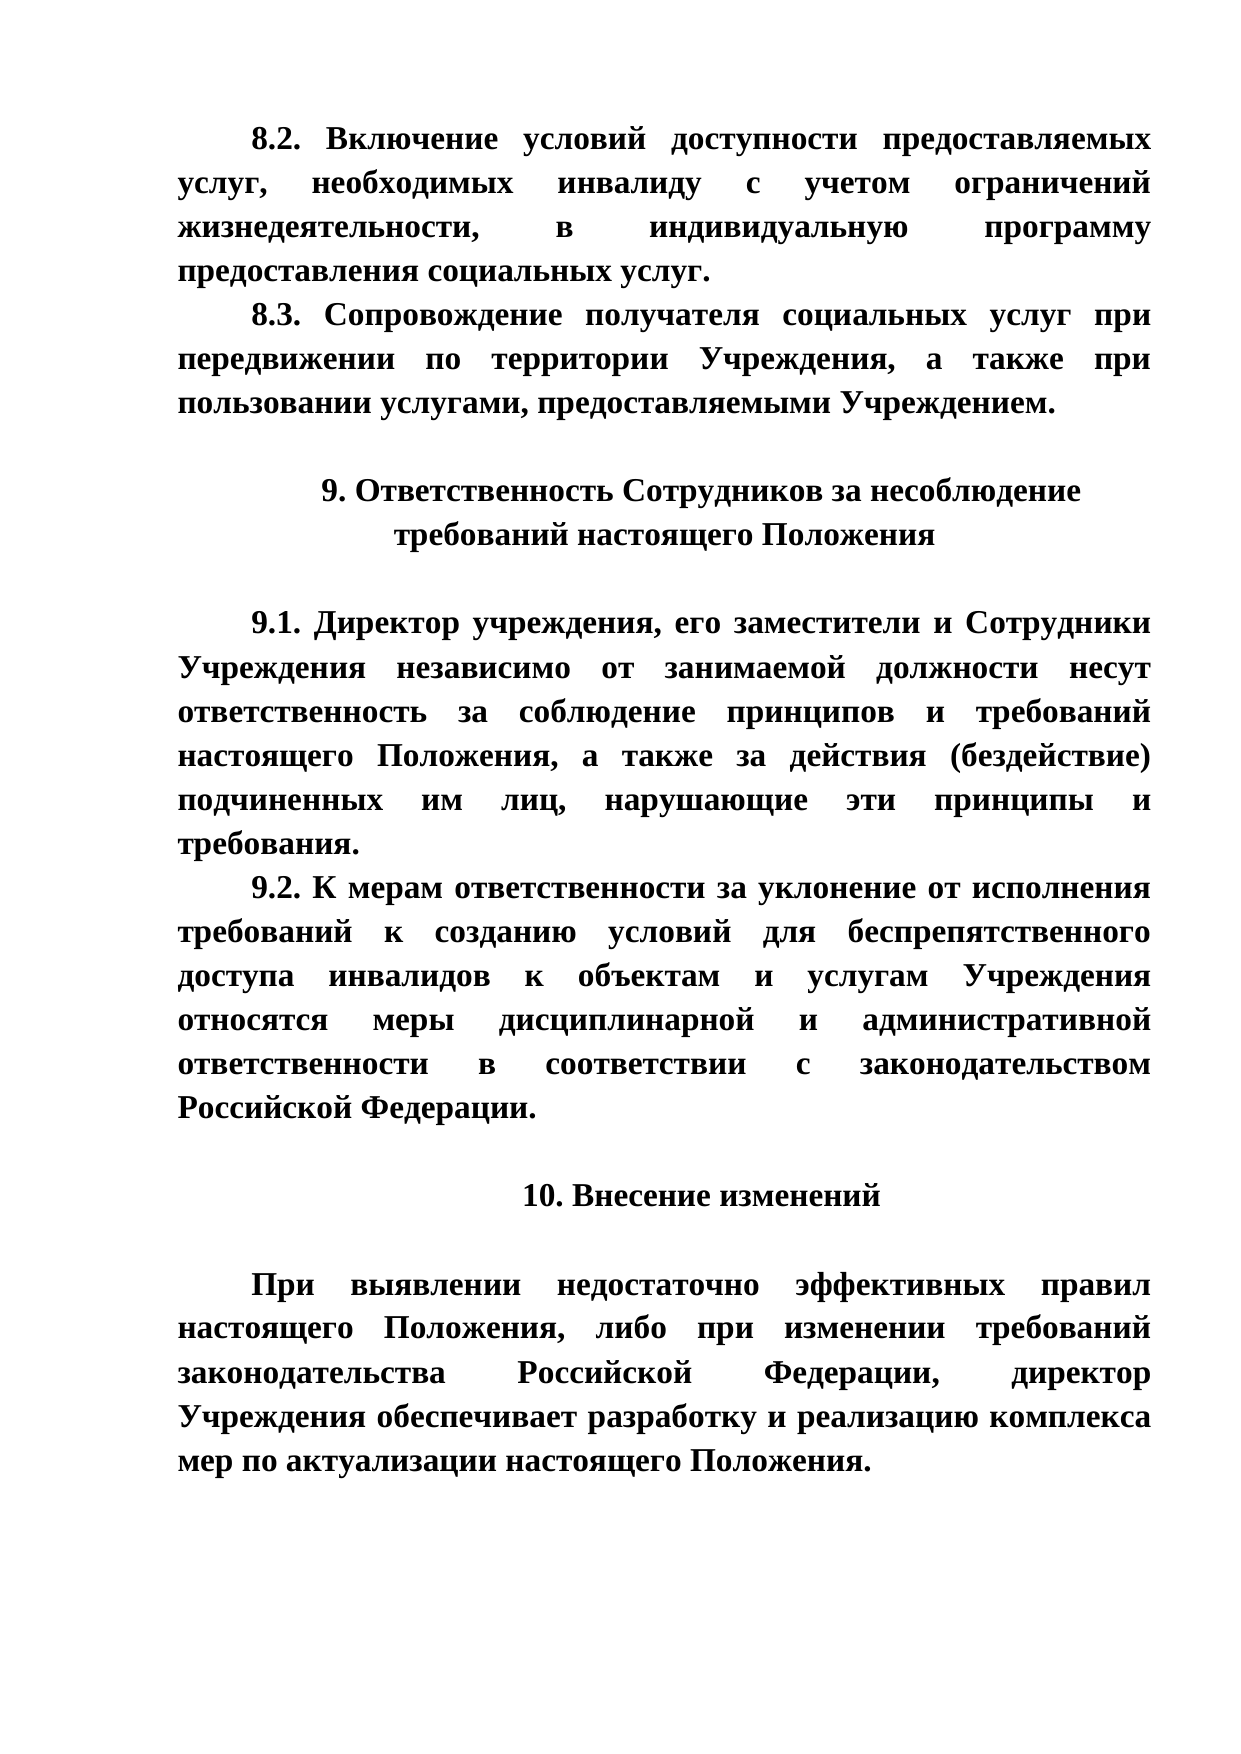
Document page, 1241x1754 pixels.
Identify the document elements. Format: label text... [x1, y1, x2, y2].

text 9.2. К мерам ответственности за уклонение от исполнения требований к созданию условий для беспрепятственного доступа инвалидов к объектам и услугам Учреждения относятся меры дисциплинарной и административной ответственности в соответствии с законодательством Российской Федерации. [177, 867, 1152, 1126]
text 8.2. Включение условий доступности предоставляемых услуг, необходимых инвалиду с учетом ограничений жизнедеятельности, в индивидуальную программу предоставления социальных услуг. [177, 118, 1152, 289]
text 10. Внесение изменений [177, 1176, 1152, 1214]
text При выявлении недостаточно эффективных правил настоящего Положения, либо при изменении требований законодательства Российской Федерации, директор Учреждения обеспечивает разработку и реализацию комплекса мер по актуализации настоящего Положения. [177, 1264, 1152, 1478]
text 8.3. Сопровождение получателя социальных услуг при передвижении по территории Учреждения, а также при пользовании услугами, предоставляемыми Учреждением. [177, 294, 1152, 421]
text 9. Ответственность Сотрудников за несоблюдение требований настоящего Положения [177, 471, 1152, 553]
text 9.1. Директор учреждения, его заместители и Сотрудники Учреждения независимо от занимаемой должности несут ответственность за соблюдение принципов и требований настоящего Положения, а также за действия (бездействие) подчиненных им лиц, нарушающие эти принципы и требования. [177, 603, 1152, 861]
